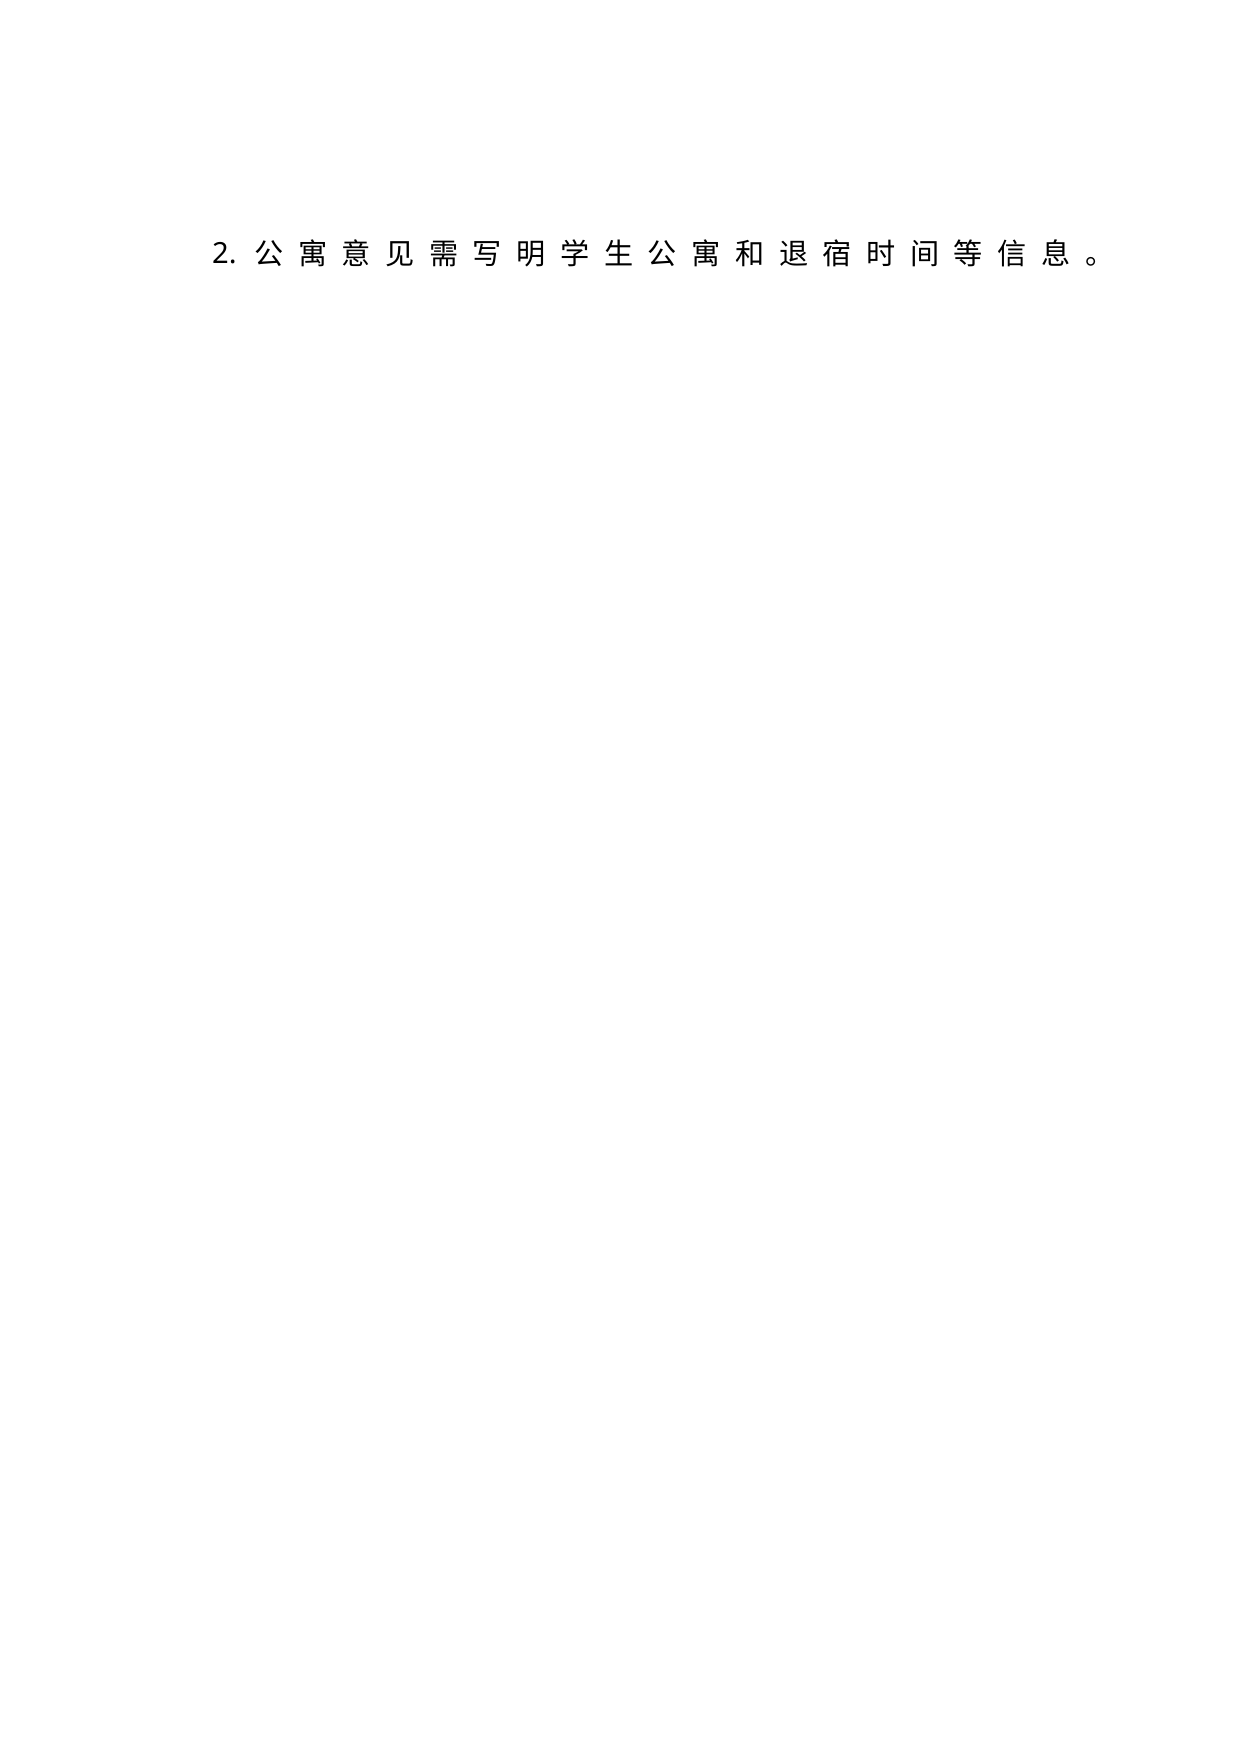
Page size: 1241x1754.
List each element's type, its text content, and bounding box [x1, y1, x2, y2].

text 2.公寓意见需写明学生公寓和退宿时间等信息。 [167, 222, 1085, 282]
